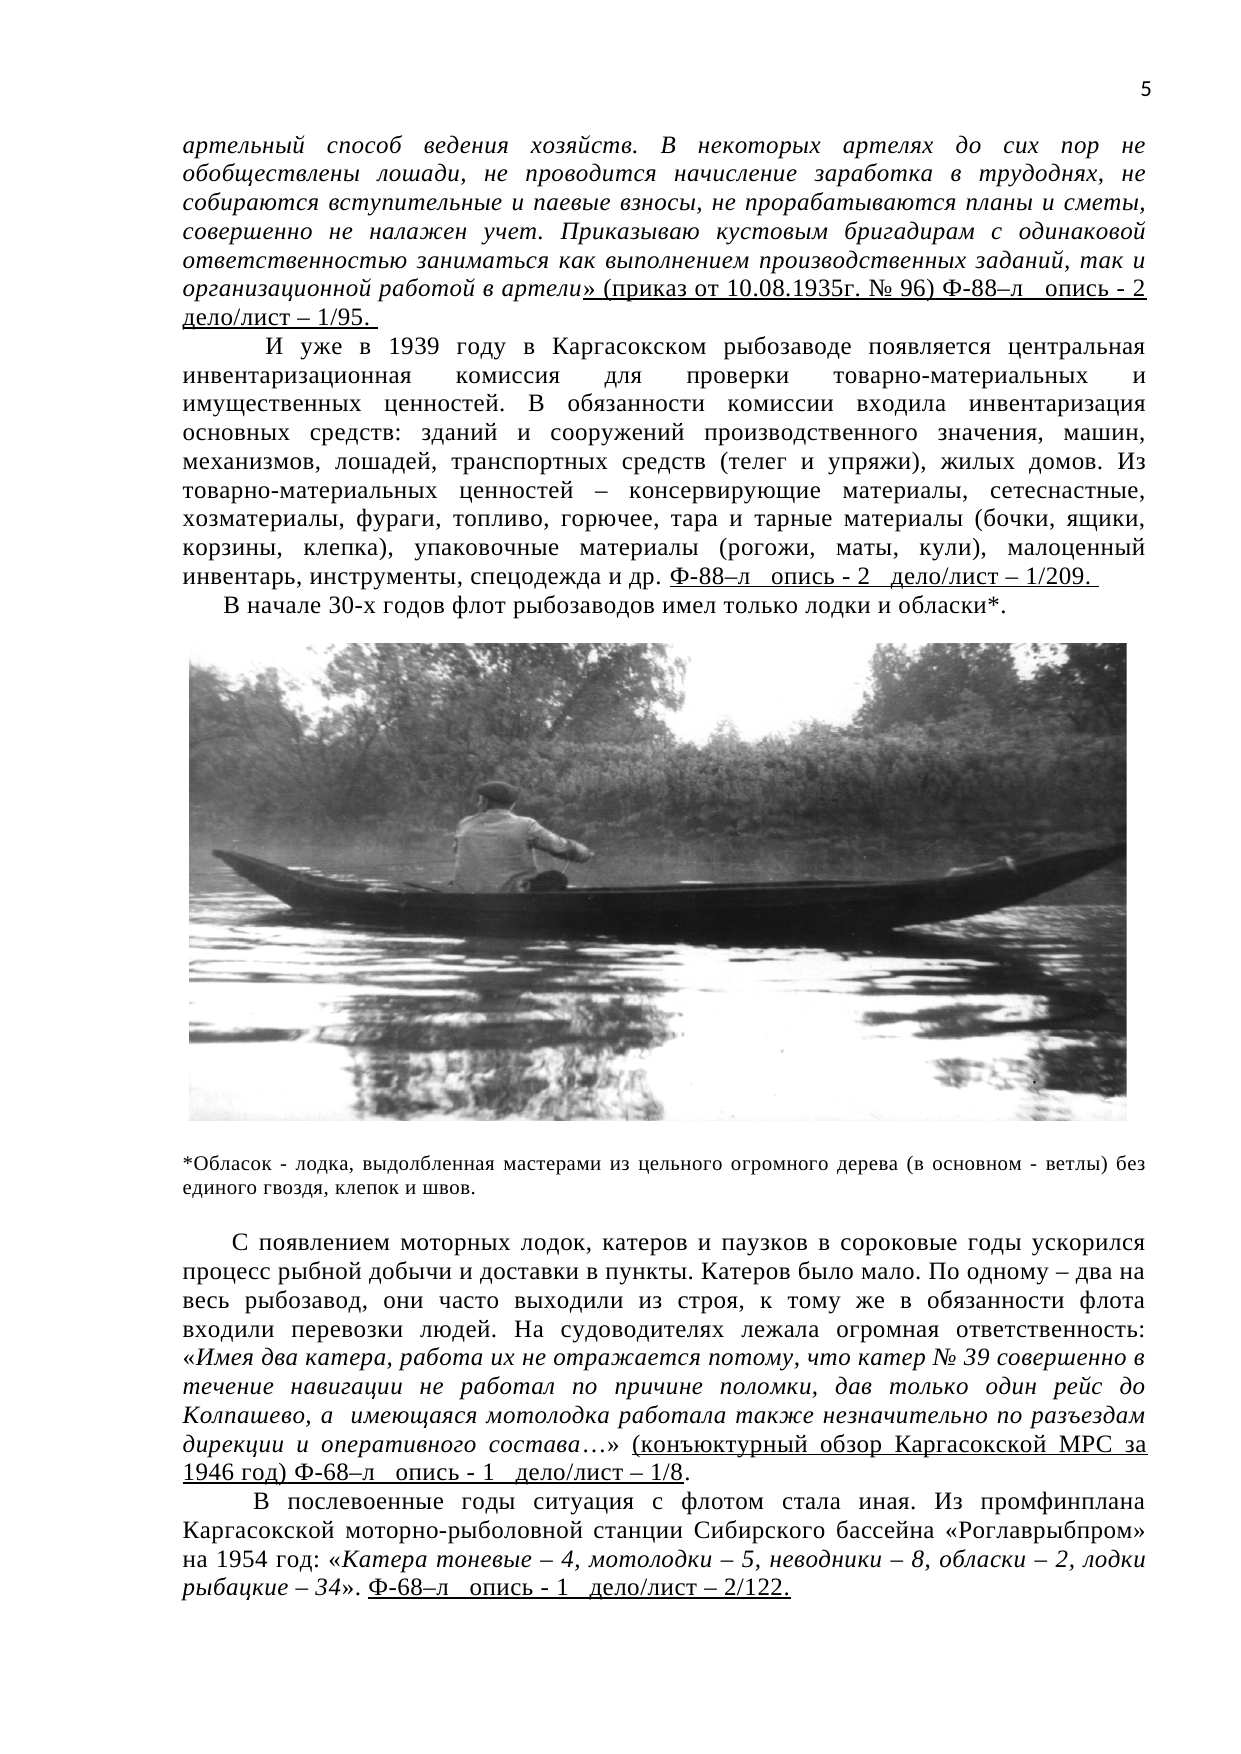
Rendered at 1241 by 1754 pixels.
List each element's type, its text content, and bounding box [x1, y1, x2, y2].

picture [189, 643, 1127, 1121]
text И уже в 1939 году в Каргасокском рыбозаводе появляется центральная инвентаризационная комиссия для проверки товарно-материальных и имущественных ценностей. В обязанности комиссии входила инвентаризация основных средств: зданий и сооружений производственного значения, машин, механизмов, лошадей, транспортных средств (телег и упряжи), жилых домов. Из товарно-материальных ценностей – консервирующие материалы, сетеснастные, хозматериалы, фураги, топливо, горючее, тара и тарные материалы (бочки, ящики, корзины, клепка), упаковочные материалы (рогожи, маты, кули), малоценный инвентарь, инструменты, спецодежда и др. Ф-88–л опись - 2 дело/лист – 1/209. [182, 331, 1147, 590]
text *Обласок - лодка, выдолбленная мастерами из цельного огромного дерева (в основном - ветлы) без единого гвоздя, клепок и швов. [182, 1151, 1147, 1199]
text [182, 130, 1147, 331]
text В начале 30-х годов флот рыбозаводов имел только лодки и обласки*. [182, 590, 1147, 618]
text С появлением моторных лодок, катеров и паузков в сороковые годы ускорился процесс рыбной добычи и доставки в пункты. Катеров было мало. По одному – два на весь рыбозавод, они часто выходили из строя, к тому же в обязанности флота входили перевозки людей. На судоводителях лежала огромная ответственность: «Имея два катера, работа их не отражается потому, что катер № 39 совершенно в течение навигации не работал по причине поломки, дав только один рейс до Колпашево, а имеющаяся мотолодка работала также незначительно по разъездам дирекции и оперативного состава…» (конъюктурный обзор Каргасокской МРС за 1946 год) Ф-68–л опись - 1 дело/лист – 1/8. [182, 1227, 1147, 1486]
text В послевоенные годы ситуация с флотом стала иная. Из промфинплана Каргасокской моторно-рыболовной станции Сибирского бассейна «Роглаврыбпром» на 1954 год: «Катера тоневые – 4, мотолодки – 5, неводники – 8, обласки – 2, лодки рыбацкие – 34». Ф-68–л опись - 1 дело/лист – 2/122. [182, 1486, 1147, 1601]
